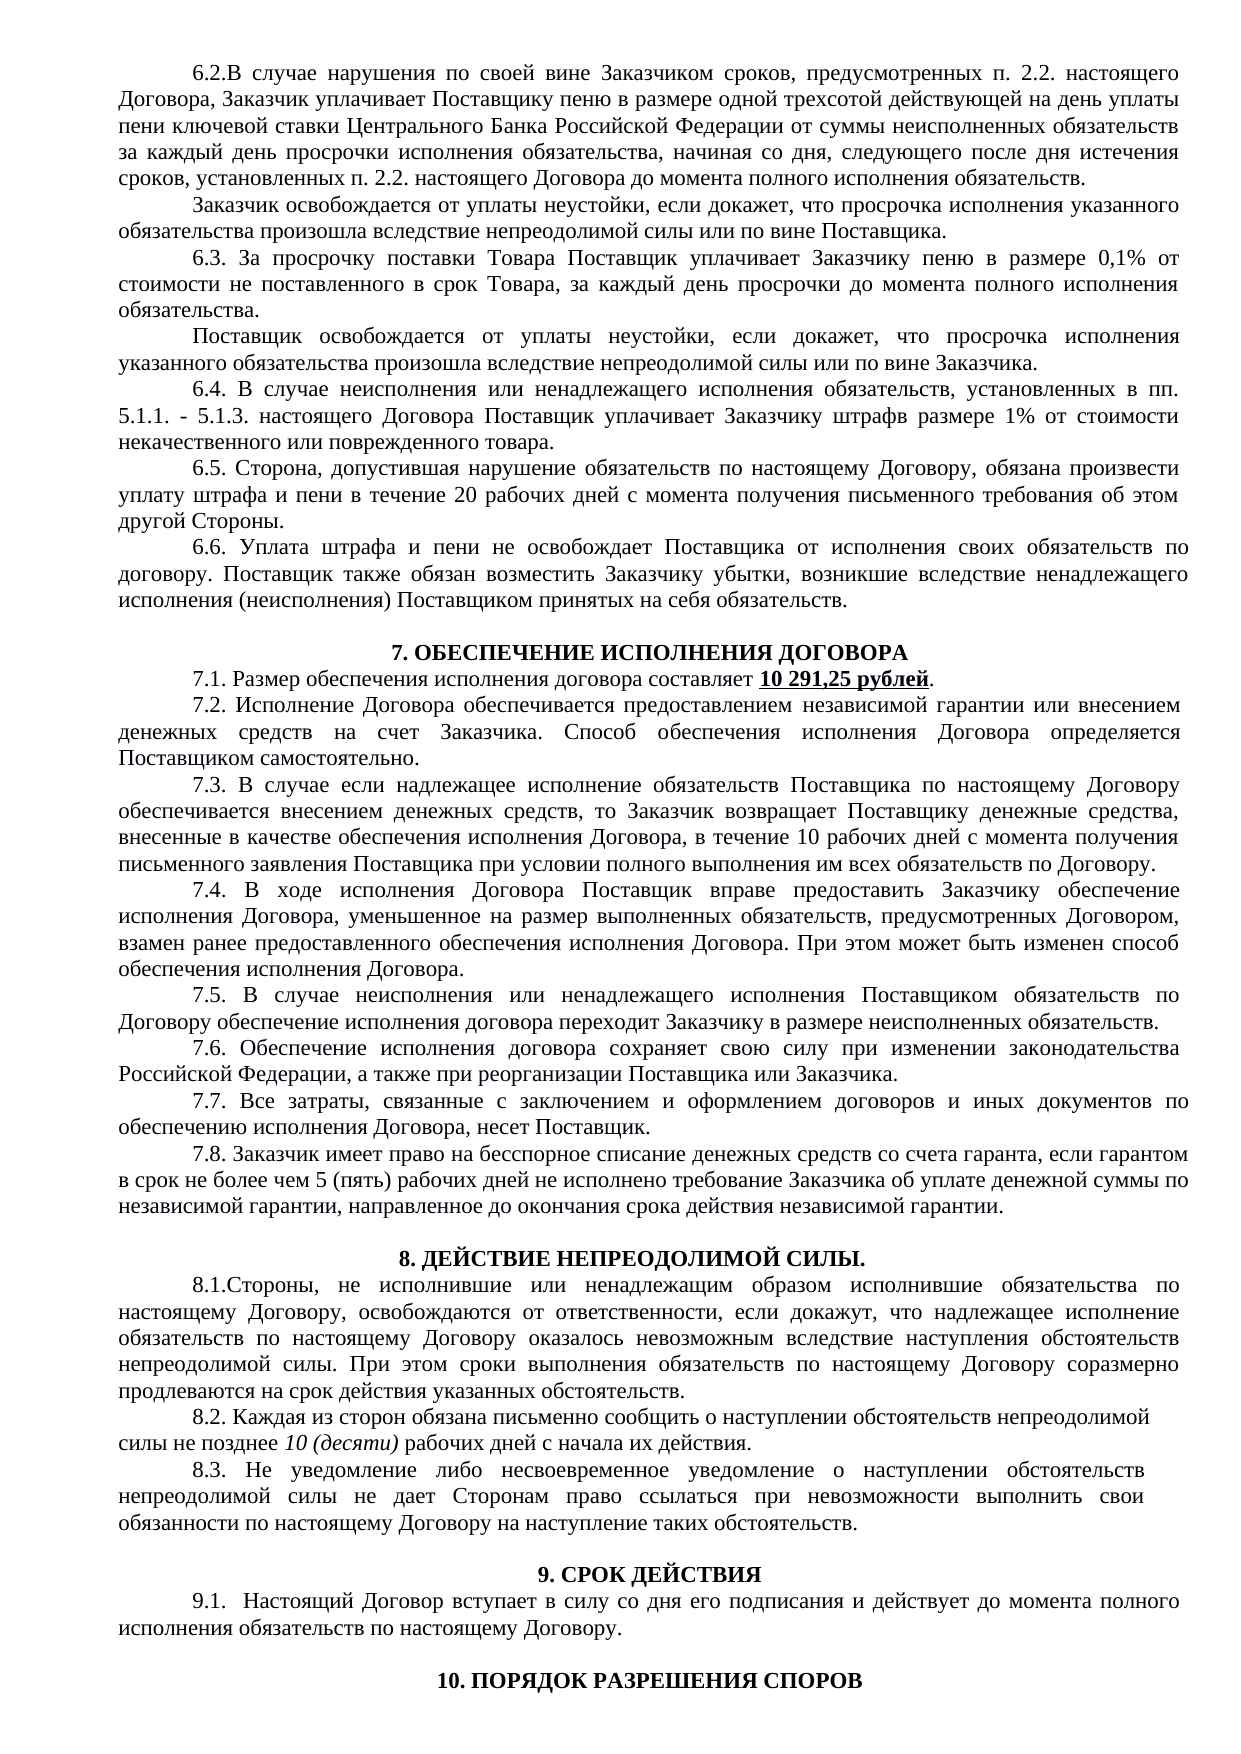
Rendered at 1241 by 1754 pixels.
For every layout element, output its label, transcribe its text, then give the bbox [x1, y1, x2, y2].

text 7.5. В случае неисполнения или ненадлежащего исполнения Поставщиком обязательств по Договору обеспечение исполнения договора переходит Заказчику в размере неисполненных обязательств. [118, 981, 1181, 1034]
text 9. СРОК ДЕЙСТВИЯ [118, 1561, 1181, 1588]
text 7.7. Все затраты, связанные с заключением и оформлением договоров и иных документов по обеспечению исполнения Договора, несет Поставщик. [118, 1087, 1191, 1139]
text 7.4. В ходе исполнения Договора Поставщик вправе предоставить Заказчику обеспечение исполнения Договора, уменьшенное на размер выполненных обязательств, предусмотренных Договором, взамен ранее предоставленного обеспечения исполнения Договора. При этом может быть изменен способ обеспечения исполнения Договора. [118, 876, 1181, 981]
text 7. ОБЕСПЕЧЕНИЕ ИСПОЛНЕНИЯ ДОГОВОРА [118, 639, 1181, 665]
text 7.3. В случае если надлежащее исполнение обязательств Поставщика по настоящему Договору обеспечивается внесением денежных средств, то Заказчик возвращает Поставщику денежные средства, внесенные в качестве обеспечения исполнения Договора, в течение 10 рабочих дней с момента получения письменного заявления Поставщика при условии полного выполнения им всех обязательств по Договору. [118, 771, 1181, 876]
text Заказчик освобождается от уплаты неустойки, если докажет, что просрочка исполнения указанного обязательства произошла вследствие непреодолимой силы или по вине Поставщика. [118, 191, 1181, 243]
text 8.2. Каждая из сторон обязана письменно сообщить о наступлении обстоятельств непреодолимой силы не позднее 10 (десяти) рабочих дней с начала их действия. [118, 1403, 1152, 1456]
text 10. ПОРЯДОК РАЗРЕШЕНИЯ СПОРОВ [118, 1667, 1181, 1693]
text 6.6. Уплата штрафа и пени не освобождает Поставщика от исполнения своих обязательств по договору. Поставщик также обязан возместить Заказчику убытки, возникшие вследствие ненадлежащего исполнения (неисполнения) Поставщиком принятых на себя обязательств. [118, 533, 1191, 612]
text 7.6. Обеспечение исполнения договора сохраняет свою силу при изменении законодательства Российской Федерации, а также при реорганизации Поставщика или Заказчика. [118, 1034, 1181, 1087]
text 8.3. Не уведомление либо несвоевременное уведомление о наступлении обстоятельств непреодолимой силы не дает Сторонам право ссылаться при невозможности выполнить свои обязанности по настоящему Договору на наступление таких обстоятельств. [118, 1456, 1146, 1535]
text 6.3. За просрочку поставки Товара Поставщик уплачивает Заказчику пеню в размере 0,1% от стоимости не поставленного в срок Товара, за каждый день просрочки до момента полного исполнения обязательства. [118, 243, 1181, 323]
text 8. ДЕЙСТВИЕ НЕПРЕОДОЛИМОЙ СИЛЫ. [118, 1245, 1146, 1271]
text 7.8. Заказчик имеет право на бесспорное списание денежных средств со счета гаранта, если гарантом в срок не более чем 5 (пять) рабочих дней не исполнено требование Заказчика об уплате денежной суммы по независимой гарантии, направленное до окончания срока действия независимой гарантии. [118, 1139, 1191, 1219]
text Поставщик освобождается от уплаты неустойки, если докажет, что просрочка исполнения указанного обязательства произошла вследствие непреодолимой силы или по вине Заказчика. [118, 323, 1181, 375]
text 8.1.Стороны, не исполнившие или ненадлежащим образом исполнившие обязательства по настоящему Договору, освобождаются от ответственности, если докажут, что надлежащее исполнение обязательств по настоящему Договору оказалось невозможным вследствие наступления обстоятельств непреодолимой силы. При этом сроки выполнения обязательств по настоящему Договору соразмерно продлеваются на срок действия указанных обстоятельств. [118, 1271, 1181, 1403]
text 7.2. Исполнение Договора обеспечивается предоставлением независимой гарантии или внесением денежных средств на счет Заказчика. Способ обеспечения исполнения Договора определяется Поставщиком самостоятельно. [118, 692, 1181, 771]
text 6.5. Сторона, допустившая нарушение обязательств по настоящему Договору, обязана произвести уплату штрафа и пени в течение 20 рабочих дней с момента получения письменного требования об этом другой Стороны. [118, 454, 1181, 533]
text 7.1. Размер обеспечения исполнения договора составляет 10 291,25 рублей. [118, 665, 1181, 692]
text 6.2.В случае нарушения по своей вине Заказчиком сроков, предусмотренных п. 2.2. настоящего Договора, Заказчик уплачивает Поставщику пеню в размере одной трехсотой действующей на день уплаты пени ключевой ставки Центрального Банка Российской Федерации от суммы неисполненных обязательств за каждый день просрочки исполнения обязательства, начиная со дня, следующего после дня истечения сроков, установленных п. 2.2. настоящего Договора до момента полного исполнения обязательств. [118, 59, 1181, 191]
text 6.4. В случае неисполнения или ненадлежащего исполнения обязательств, установленных в пп. 5.1.1. - 5.1.3. настоящего Договора Поставщик уплачивает Заказчику штрафв размере 1% от стоимости некачественного или поврежденного товара. [118, 375, 1181, 454]
text 9.1. Настоящий Договор вступает в силу со дня его подписания и действует до момента полного исполнения обязательств по настоящему Договору. [118, 1588, 1181, 1640]
